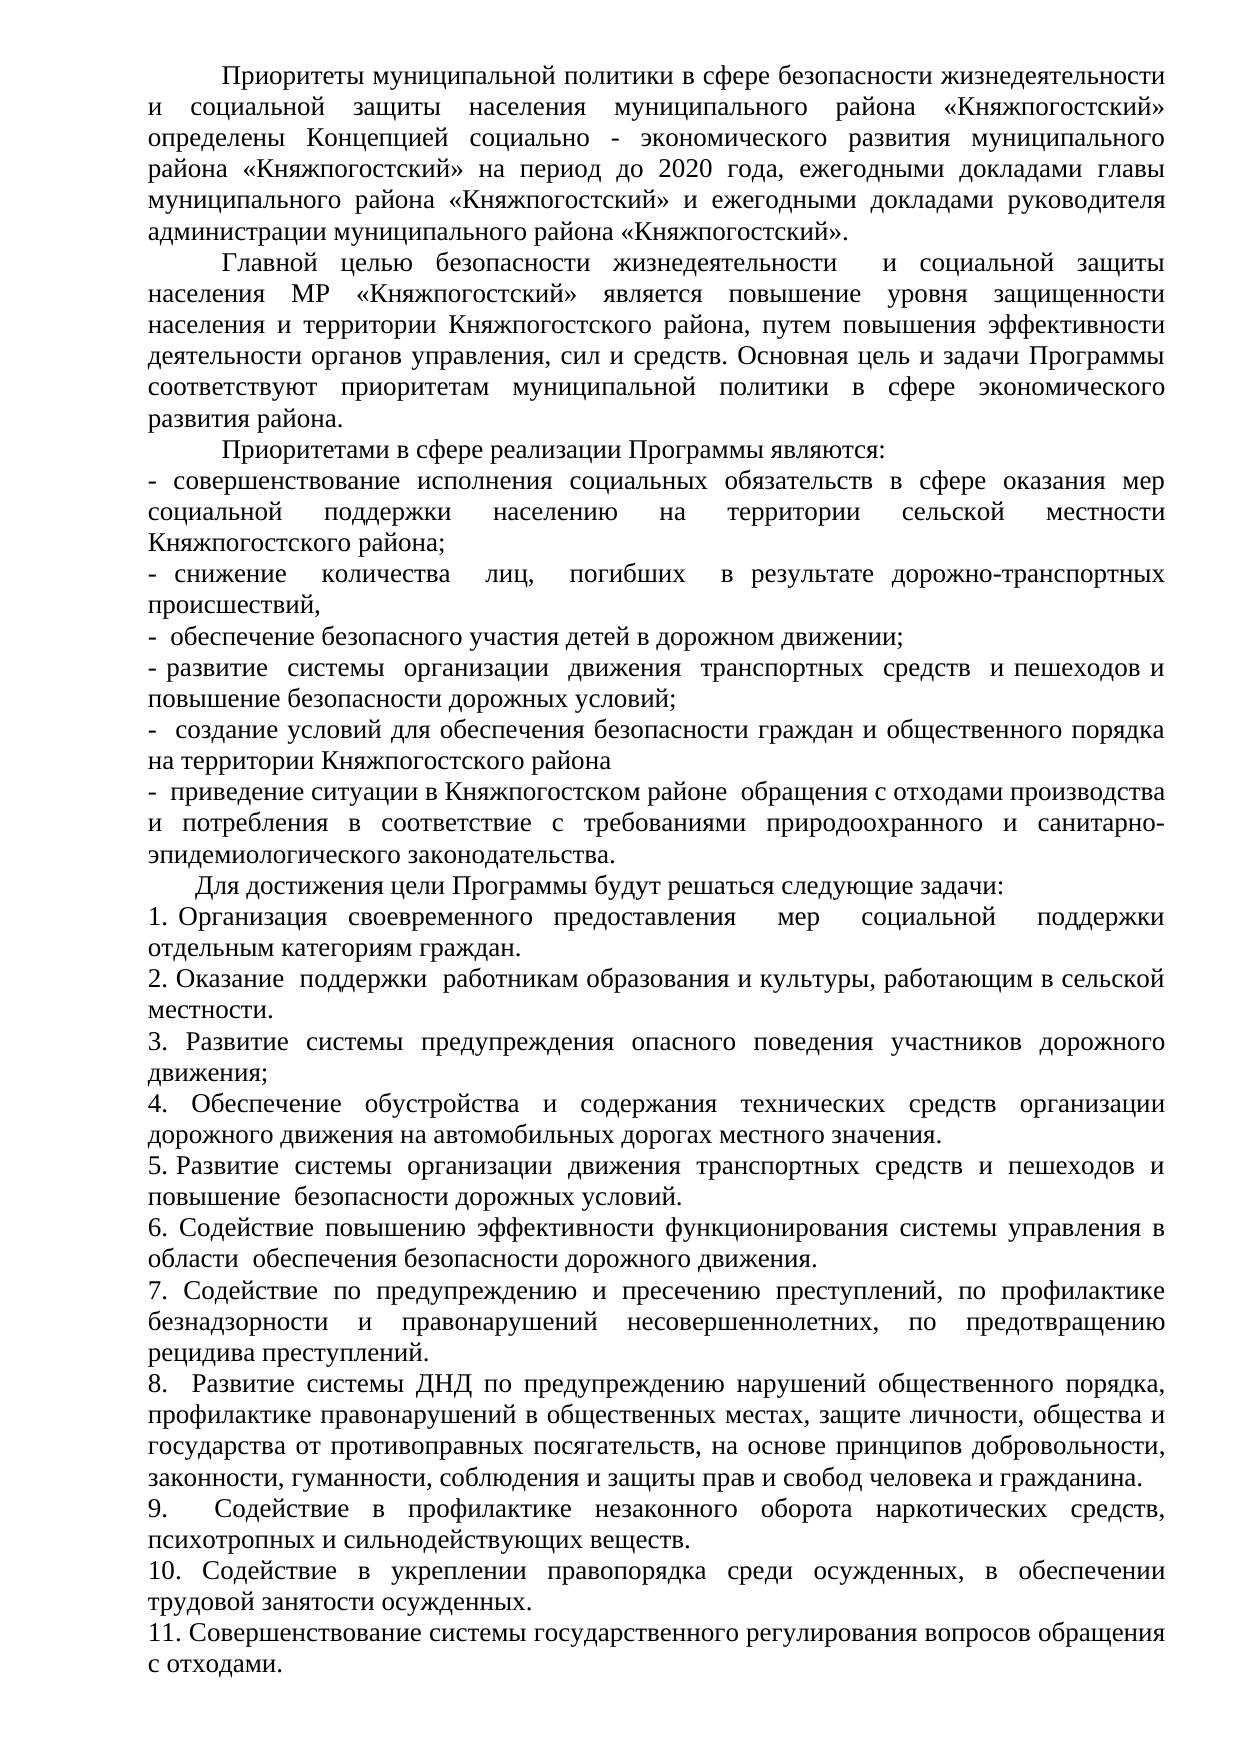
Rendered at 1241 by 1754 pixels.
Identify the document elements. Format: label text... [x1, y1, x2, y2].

text 7. Содействие по предупреждению и пресечению преступлений, по профилактике безнадзорности и правонарушений несовершеннолетних, по предотвращению рецидива преступлений. [148, 1274, 1167, 1367]
text 8. Развитие системы ДНД по предупреждению нарушений общественного порядка, профилактике правонарушений в общественных местах, защите личности, общества и государства от противоправных посягательств, на основе принципов добровольности, законности, гуманности, соблюдения и защиты прав и свобод человека и гражданина. [148, 1367, 1167, 1492]
text Приоритетами в сфере реализации Программы являются: [148, 433, 1167, 464]
text 9. Содействие в профилактике незаконного оборота наркотических средств, психотропных и сильнодействующих веществ. [148, 1492, 1167, 1554]
text 6. Содействие повышению эффективности функционирования системы управления в области обеспечения безопасности дорожного движения. [148, 1211, 1167, 1274]
text - снижение количества лиц, погибших в результате дорожно-транспортных происшествий, [148, 557, 1167, 620]
text - совершенствование исполнения социальных обязательств в сфере оказания мер социальной поддержки населению на территории сельской местности Княжпогостского района; [148, 464, 1167, 557]
text - создание условий для обеспечения безопасности граждан и общественного порядка на территории Княжпогостского района [148, 713, 1167, 775]
text - обеспечение безопасного участия детей в дорожном движении; [148, 620, 1167, 651]
text 11. Совершенствование системы государственного регулирования вопросов обращения с отходами. [148, 1616, 1167, 1679]
text 5. Развитие системы организации движения транспортных средств и пешеходов и повышение безопасности дорожных условий. [148, 1149, 1167, 1211]
text Для достижения цели Программы будут решаться следующие задачи: [148, 869, 1167, 900]
text - развитие системы организации движения транспортных средств и пешеходов и повышение безопасности дорожных условий; [148, 651, 1167, 713]
text 2. Оказание поддержки работникам образования и культуры, работающим в сельской местности. [148, 962, 1167, 1024]
text 4. Обеспечение обустройства и содержания технических средств организации дорожного движения на автомобильных дорогах местного значения. [148, 1087, 1167, 1149]
text 1. Организация своевременного предоставления мер социальной поддержки отдельным категориям граждан. [148, 900, 1167, 962]
text Главной целью безопасности жизнедеятельности и социальной защиты населения МР «Княжпогостский» является повышение уровня защищенности населения и территории Княжпогостского района, путем повышения эффективности деятельности органов управления, сил и средств. Основная цель и задачи Программы соответствуют приоритетам муниципальной политики в сфере экономического развития района. [148, 246, 1167, 433]
text - приведение ситуации в Княжпогостском районе обращения с отходами производства и потребления в соответствие с требованиями природоохранного и санитарно-эпидемиологического законодательства. [148, 775, 1167, 869]
text 10. Содействие в укреплении правопорядка среди осужденных, в обеспечении трудовой занятости осужденных. [148, 1554, 1167, 1616]
text 3. Развитие системы предупреждения опасного поведения участников дорожного движения; [148, 1024, 1167, 1087]
text Приоритеты муниципальной политики в сфере безопасности жизнедеятельности и социальной защиты населения муниципального района «Княжпогостский» определены Концепцией социально - экономического развития муниципального района «Княжпогостский» на период до 2020 года, ежегодными докладами главы муниципального района «Княжпогостский» и ежегодными докладами руководителя администрации муниципального района «Княжпогостский». [148, 59, 1167, 246]
